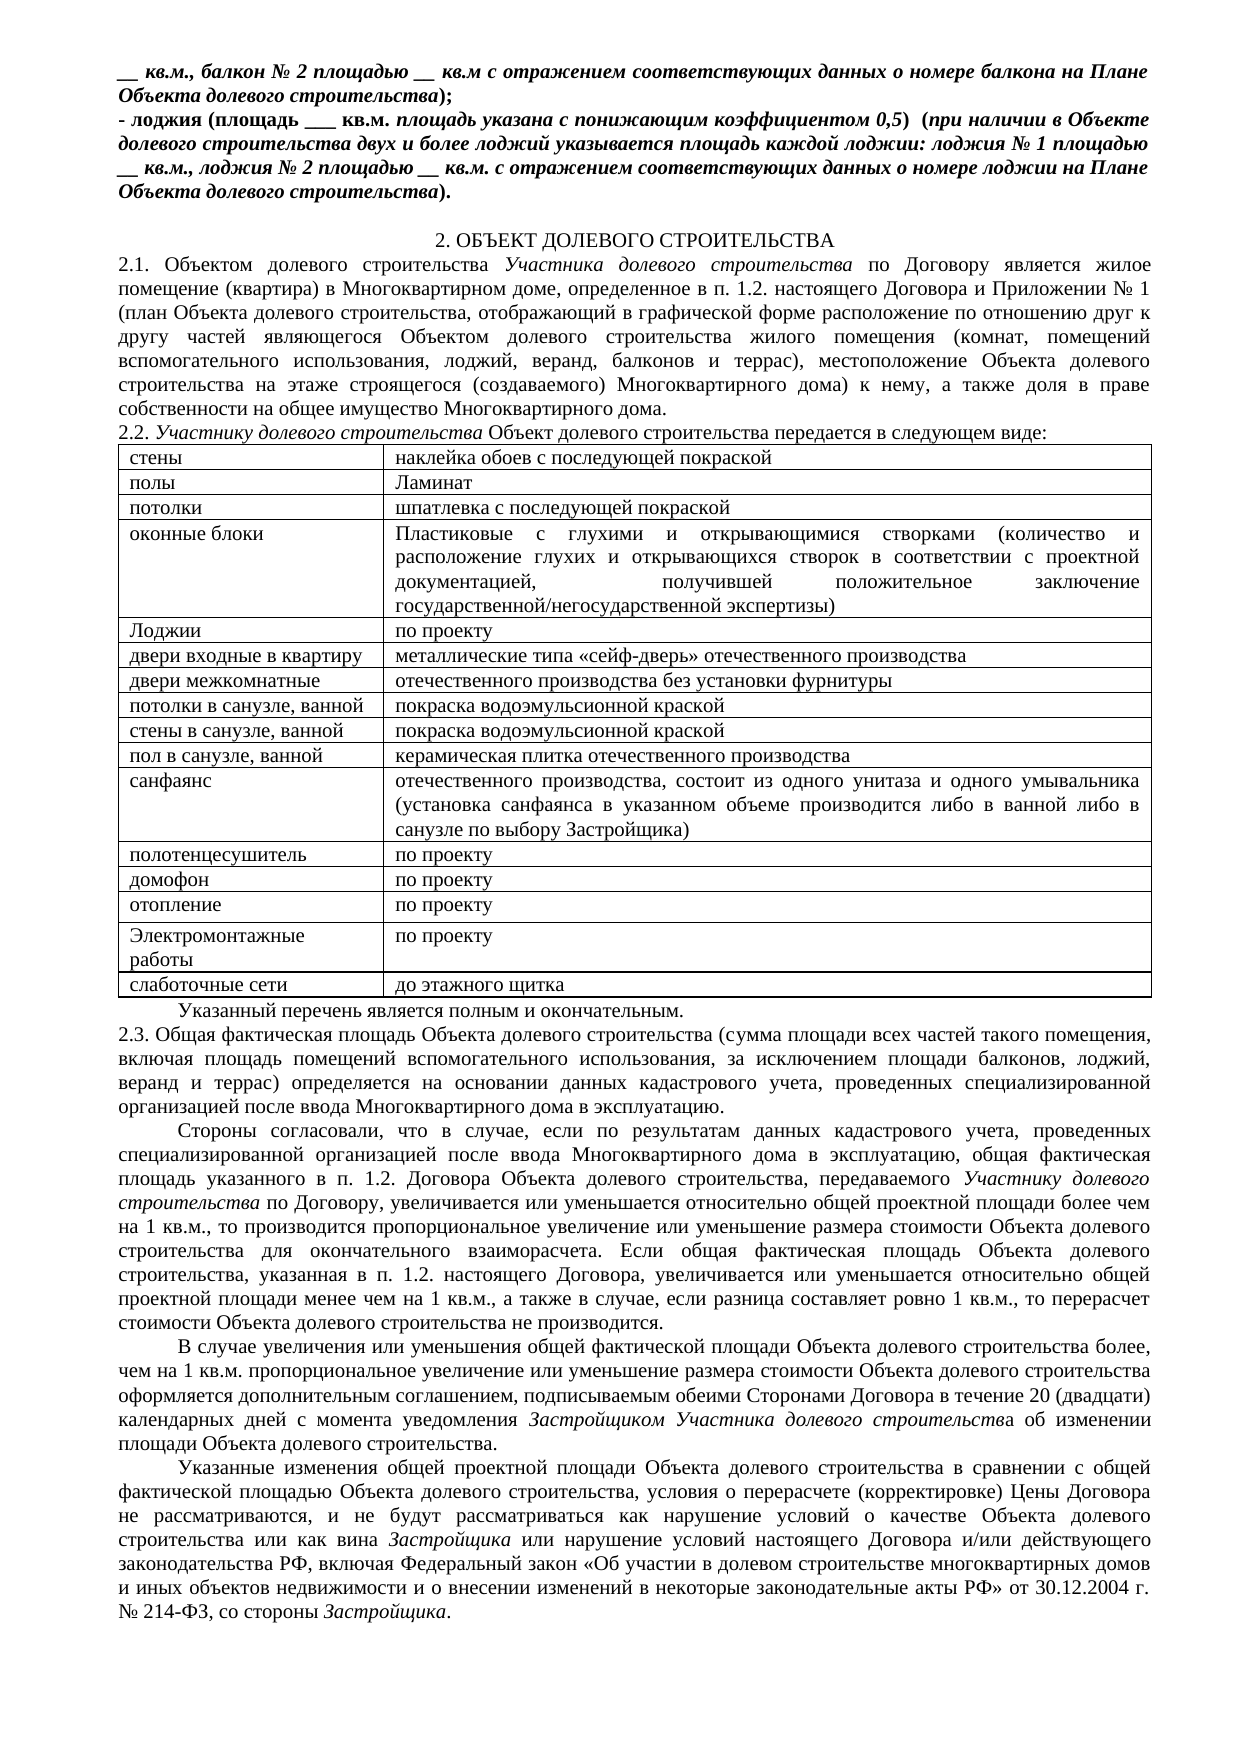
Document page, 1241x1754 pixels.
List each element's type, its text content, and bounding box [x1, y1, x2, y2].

table_cell слаботочные сети [119, 973, 383, 996]
table_cell полотенцесушитель [119, 842, 383, 866]
table_cell по проекту [384, 842, 1151, 866]
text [118, 59, 1152, 107]
text 2. ОБЪЕКТ ДОЛЕВОГО СТРОИТЕЛЬСТВА [118, 227, 1152, 252]
table_header стены [119, 445, 383, 469]
table_cell домофон [119, 867, 383, 891]
table_cell Ламинат [384, 470, 1151, 494]
table_cell по проекту [384, 923, 1151, 971]
text 2.2. Участнику долевого строительства Объект долевого строительства передается в следующем виде: [118, 420, 1152, 444]
table_cell по проекту [384, 892, 1151, 922]
table_cell отопление [119, 892, 383, 922]
table_cell потолки [119, 495, 383, 519]
table_cell отечественного производства, состоит из одного унитаза и одного умывальника (установка санфаянса в указанном объеме производится либо в ванной либо в санузле по выбору Застройщика) [384, 768, 1151, 841]
table_cell покраска водоэмульсионной краской [384, 693, 1151, 717]
table_cell Пластиковые с глухими и открывающимися створками (количество и расположение глухих и открывающихся створок в соответствии с проектной документацией, получившей положительное заключение государственной/негосударственной экспертизы) [384, 520, 1151, 617]
table_cell до этажного щитка [384, 973, 1151, 996]
text 2.1. Объектом долевого строительства Участника долевого строительства по Договору является жилое помещение (квартира) в Многоквартирном доме, определенное в п. 1.2. настоящего Договора и Приложении № 1 (план Объекта долевого строительства, отображающий в графической форме расположение по отношению друг к другу частей являющегося Объектом долевого строительства жилого помещения (комнат, помещений вспомогательного использования, лоджий, веранд, балконов и террас), местоположение Объекта долевого строительства на этаже строящегося (создаваемого) Многоквартирного дома) к нему, а также доля в праве собственности на общее имущество Многоквартирного дома. [118, 252, 1152, 420]
table_cell покраска водоэмульсионной краской [384, 718, 1151, 742]
table_cell пол в санузле, ванной [119, 743, 383, 767]
table_cell металлические типа «сейф-дверь» отечественного производства [384, 643, 1151, 667]
table_cell полы [119, 470, 383, 494]
table_cell по проекту [384, 618, 1151, 642]
table_cell Электромонтажные работы [119, 923, 383, 971]
text Указанный перечень является полным и окончательным. [118, 998, 1152, 1022]
text Указанные изменения общей проектной площади Объекта долевого строительства в сравнении с общей фактической площадью Объекта долевого строительства, условия о перерасчете (корректировке) Цены Договора не рассматриваются, и не будут рассматриваться как нарушение условий о качестве Объекта долевого строительства или как вина Застройщика или нарушение условий настоящего Договора и/или действующего законодательства РФ, включая Федеральный закон «Об участии в долевом строительстве многоквартирных домов и иных объектов недвижимости и о внесении изменений в некоторые законодательные акты РФ» от 30.12.2004 г. № 214-ФЗ, со стороны Застройщика. [118, 1455, 1152, 1623]
text - лоджия (площадь ___ кв.м. площадь указана с понижающим коэффициентом 0,5) (при наличии в Объекте долевого строительства двух и более лоджий указывается площадь каждой лоджии: лоджия № 1 площадью __ кв.м., лоджия № 2 площадью __ кв.м. с отражением соответствующих данных о номере лоджии на Плане Объекта долевого строительства). [118, 107, 1152, 203]
table_cell оконные блоки [119, 520, 383, 617]
table_header наклейка обоев с последующей покраской [384, 445, 1151, 469]
table_cell по проекту [384, 867, 1151, 891]
text Стороны согласовали, что в случае, если по результатам данных кадастрового учета, проведенных специализированной организацией после ввода Многоквартирного дома в эксплуатацию, общая фактическая площадь указанного в п. 1.2. Договора Объекта долевого строительства, передаваемого Участнику долевого строительства по Договору, увеличивается или уменьшается относительно общей проектной площади более чем на 1 кв.м., то производится пропорциональное увеличение или уменьшение размера стоимости Объекта долевого строительства для окончательного взаиморасчета. Если общая фактическая площадь Объекта долевого строительства, указанная в п. 1.2. настоящего Договора, увеличивается или уменьшается относительно общей проектной площади менее чем на 1 кв.м., а также в случае, если разница составляет ровно 1 кв.м., то перерасчет стоимости Объекта долевого строительства не производится. [118, 1118, 1152, 1334]
table_cell керамическая плитка отечественного производства [384, 743, 1151, 767]
table_cell санфаянс [119, 768, 383, 841]
table_cell Лоджии [119, 618, 383, 642]
table_cell отечественного производства без установки фурнитуры [384, 668, 1151, 692]
table_cell двери межкомнатные [119, 668, 383, 692]
table_cell потолки в санузле, ванной [119, 693, 383, 717]
table_cell стены в санузле, ванной [119, 718, 383, 742]
table_cell двери входные в квартиру [119, 643, 383, 667]
table_cell шпатлевка с последующей покраской [384, 495, 1151, 519]
text 2.3. Общая фактическая площадь Объекта долевого строительства (сумма площади всех частей такого помещения, включая площадь помещений вспомогательного использования, за исключением площади балконов, лоджий, веранд и террас) определяется на основании данных кадастрового учета, проведенных специализированной организацией после ввода Многоквартирного дома в эксплуатацию. [118, 1022, 1152, 1118]
text В случае увеличения или уменьшения общей фактической площади Объекта долевого строительства более, чем на 1 кв.м. пропорциональное увеличение или уменьшение размера стоимости Объекта долевого строительства оформляется дополнительным соглашением, подписываемым обеими Сторонами Договора в течение 20 (двадцати) календарных дней с момента уведомления Застройщиком Участника долевого строительства об изменении площади Объекта долевого строительства. [118, 1334, 1152, 1455]
